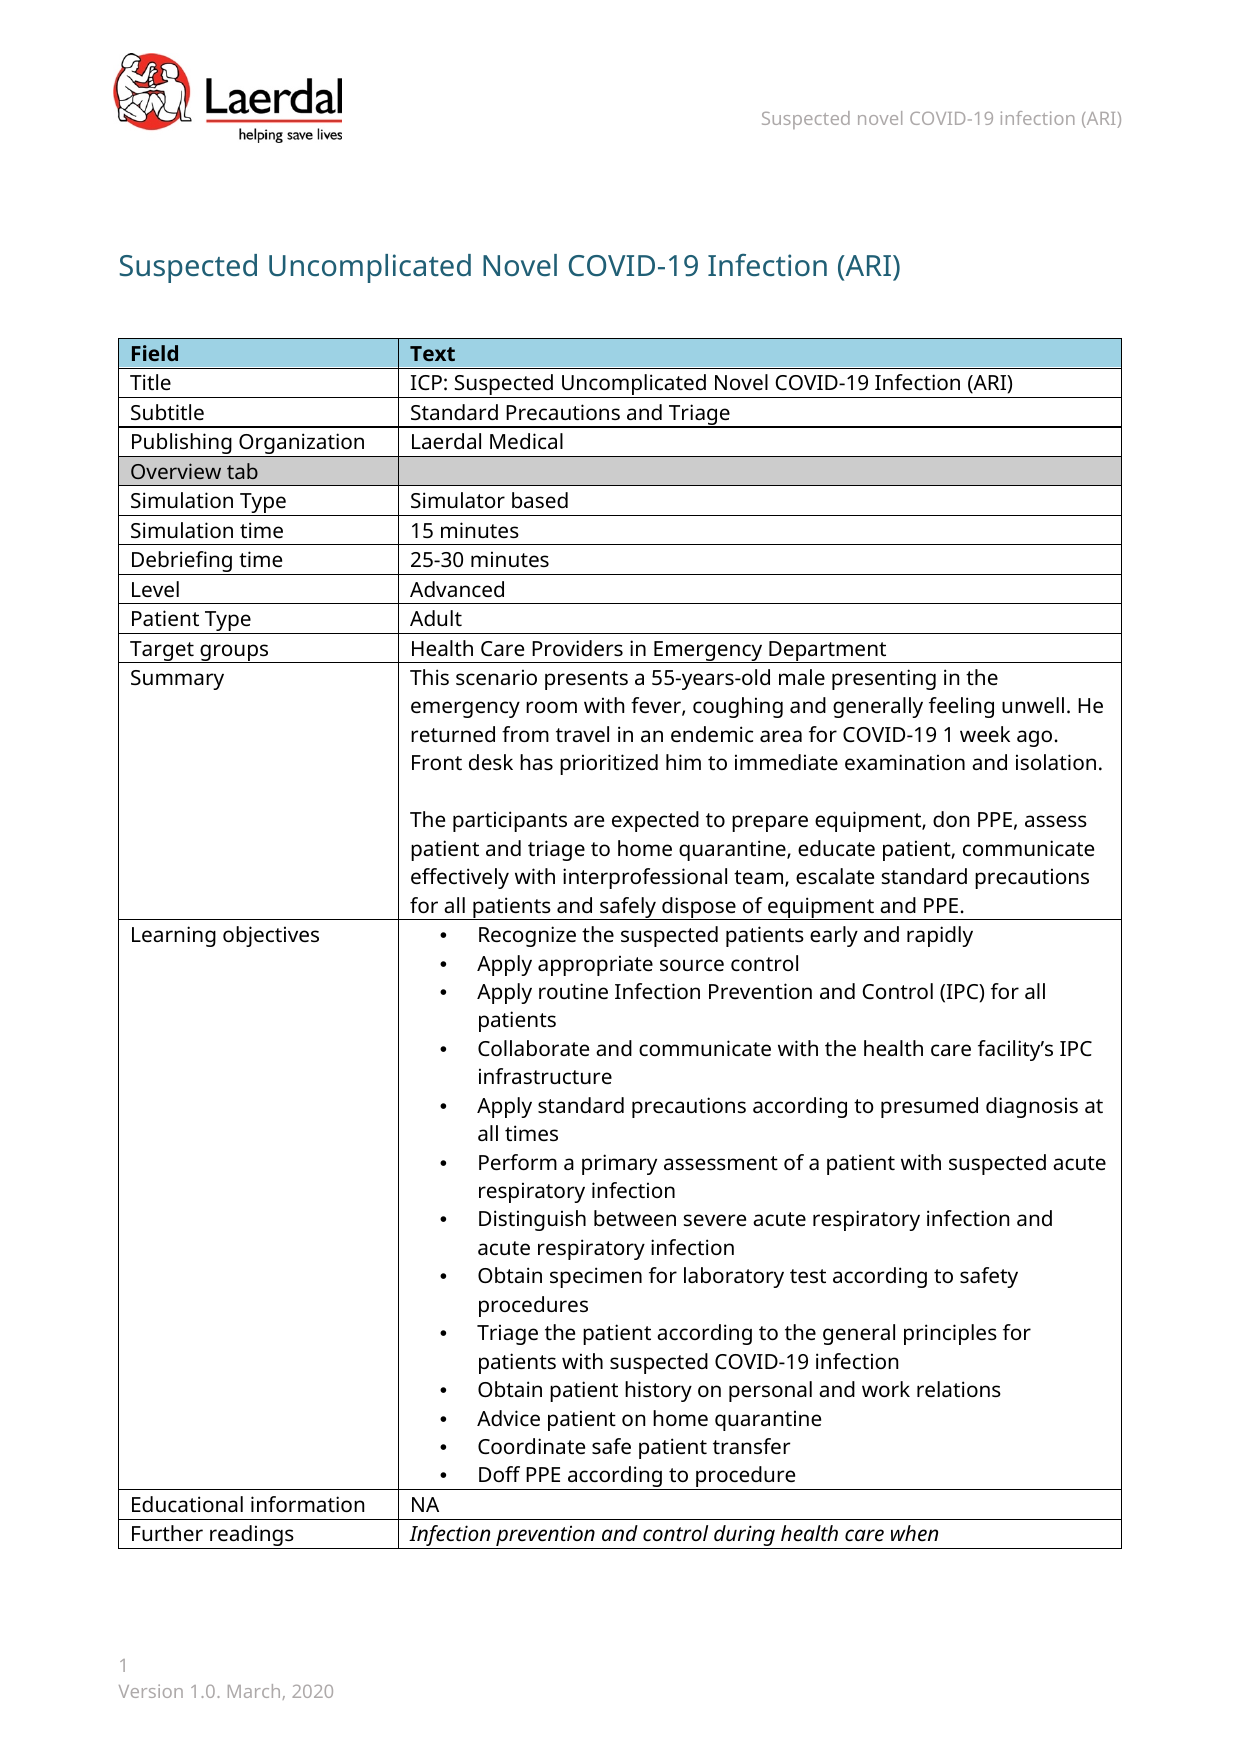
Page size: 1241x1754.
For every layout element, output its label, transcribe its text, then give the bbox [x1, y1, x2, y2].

picture [113, 53, 342, 143]
table_cell This scenario presents a 55-years-old male presenting in the emergency room with fever, coughing and generally feeling unwell. He returned from travel in an endemic area for COVID-19 1 week ago. Front desk has prioritized him to immediate examination and isolation. The participants are expected to prepare equipment, don PPE, assess patient and triage to home quarantine, educate patient, communicate effectively with interprofessional team, escalate standard precautions for all patients and safely dispose of equipment and PPE. [399, 663, 1121, 919]
table_cell Educational information [119, 1490, 398, 1518]
table_cell [399, 457, 1121, 485]
subtitle Suspected Uncomplicated Novel COVID-19 Infection (ARI) [118, 202, 1122, 285]
table_header Field [119, 339, 398, 367]
table_cell Health Care Providers in Emergency Department [399, 634, 1121, 662]
table_cell Level [119, 575, 398, 603]
table_cell 15 minutes [399, 516, 1121, 544]
table_cell Recognize the suspected patients early and rapidly Apply appropriate source control Apply routine Infection Prevention and Control (IPC) for all patients Collaborate and communicate with the health care facility’s IPC infrastructure Apply standard precautions according to presumed diagnosis at all times Perform a primary assessment of a patient with suspected acute respiratory infection Distinguish between severe acute respiratory infection and acute respiratory infection Obtain specimen for laboratory test according to safety procedures Triage the patient according to the general principles for patients with suspected COVID-19 infection Obtain patient history on personal and work relations Advice patient on home quarantine Coordinate safe patient transfer Doff PPE according to procedure [399, 920, 1121, 1489]
table_cell ICP: Suspected Uncomplicated Novel COVID-19 Infection (ARI) [399, 369, 1121, 397]
table_cell Laerdal Medical [399, 428, 1121, 456]
table_header Text [399, 339, 1121, 367]
table_cell Subtitle [119, 398, 398, 426]
table_cell Publishing Organization [119, 428, 398, 456]
table_cell Target groups [119, 634, 398, 662]
table_cell Simulation time [119, 516, 398, 544]
table_cell Advanced [399, 575, 1121, 603]
table_cell Simulation Type [119, 486, 398, 515]
table_cell Adult [399, 604, 1121, 633]
table_cell Title [119, 369, 398, 397]
table_cell NA [399, 1490, 1121, 1518]
table_cell Debriefing time [119, 545, 398, 574]
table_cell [399, 1520, 1121, 1548]
table_cell Overview tab [119, 457, 398, 485]
table_cell Further readings [119, 1520, 398, 1548]
table_cell Learning objectives [119, 920, 398, 1489]
table_cell Summary [119, 663, 398, 919]
table_cell Simulator based [399, 486, 1121, 515]
table_cell 25-30 minutes [399, 545, 1121, 574]
table_cell Standard Precautions and Triage [399, 398, 1121, 426]
table_cell Patient Type [119, 604, 398, 633]
